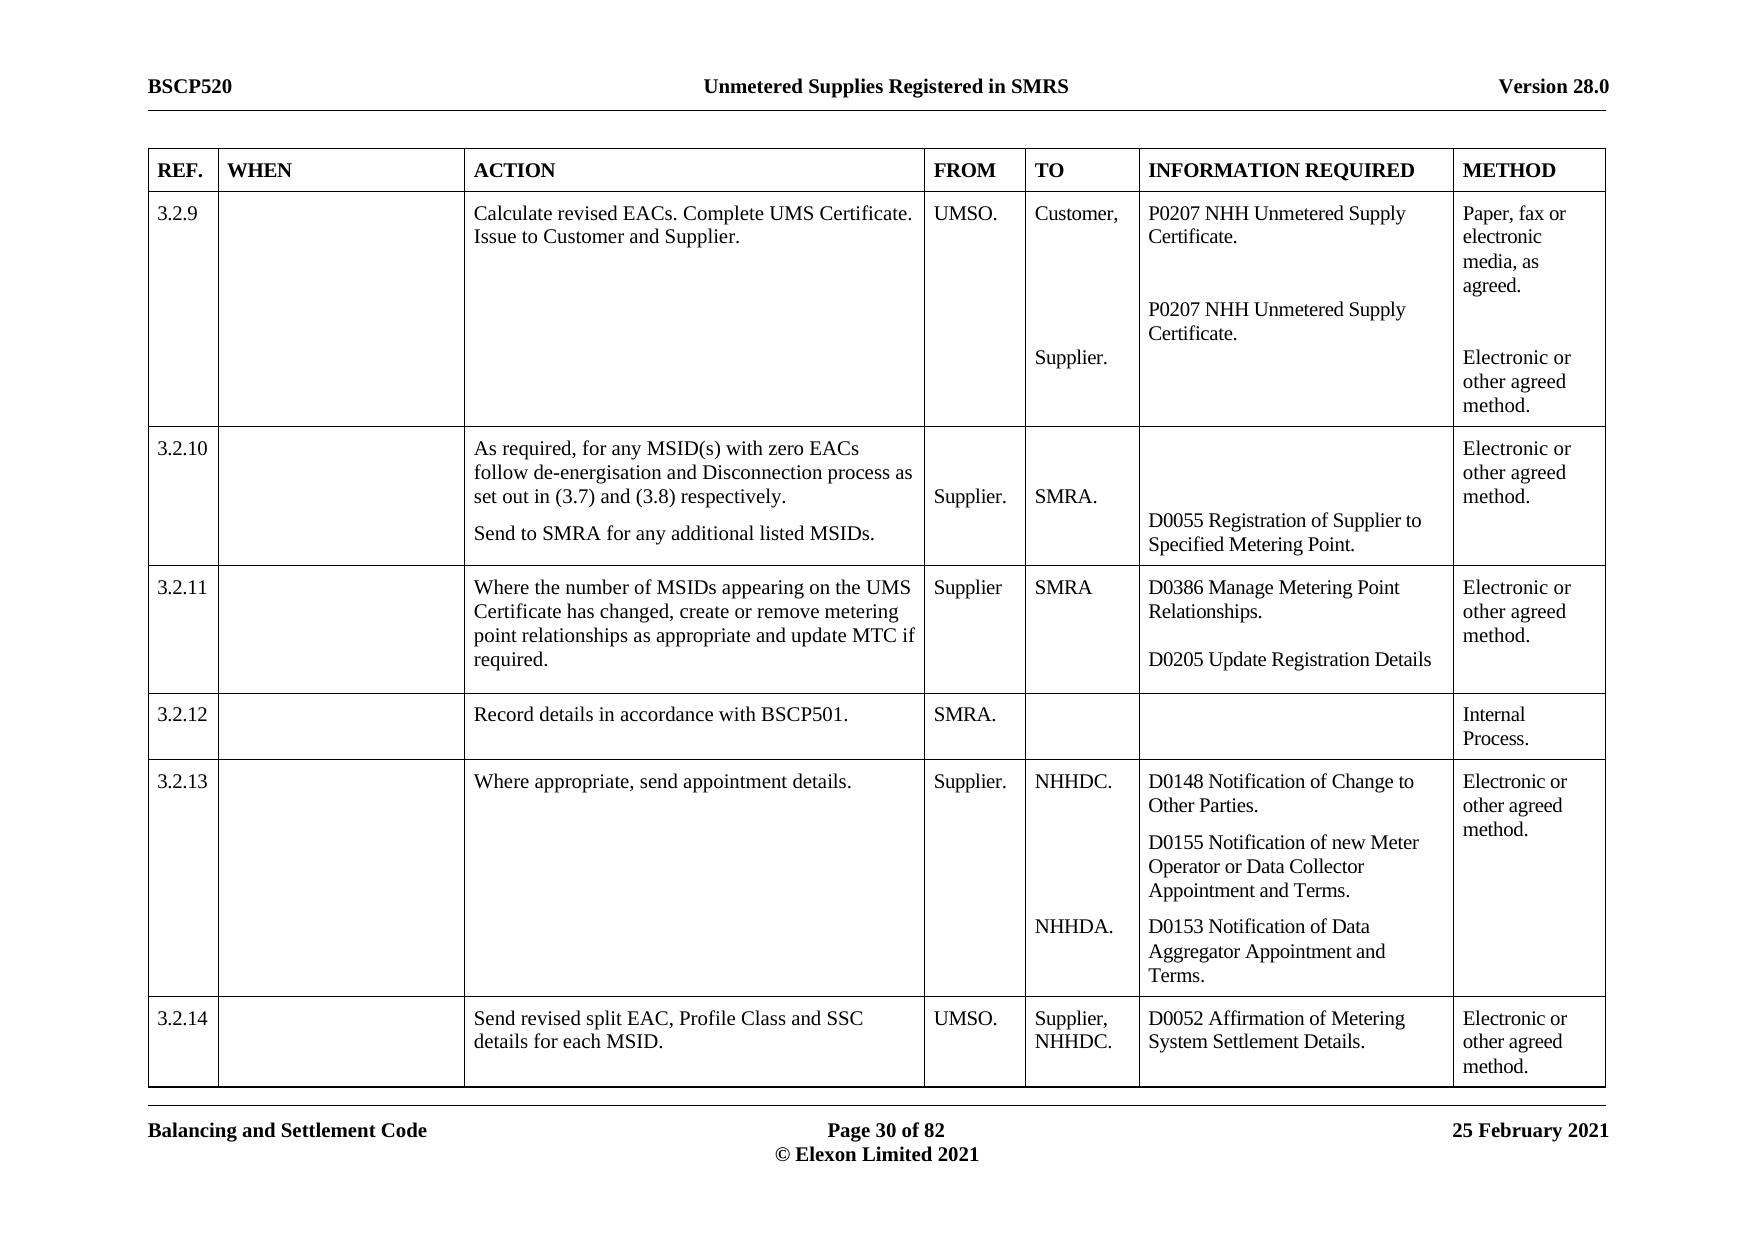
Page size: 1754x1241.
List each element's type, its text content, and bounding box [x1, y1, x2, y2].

table_cell Calculate revised EACs. Complete UMS Certificate. Issue to Customer and Supplier. [465, 192, 924, 426]
table_cell [1140, 694, 1453, 759]
table_cell [219, 427, 464, 565]
table_header REF. [149, 149, 218, 191]
table_cell Internal Process. [1454, 694, 1605, 759]
table_cell [219, 997, 464, 1086]
table_cell Where the number of MSIDs appearing on the UMS Certificate has changed, create or remove metering point relationships as appropriate and update MTC if required. [465, 566, 924, 692]
table_header WHEN [219, 149, 464, 191]
table_cell 3.2.14 [149, 997, 218, 1086]
table_header ACTION [465, 149, 924, 191]
table_cell [219, 694, 464, 759]
table_cell D0052 Affirmation of Metering System Settlement Details. [1140, 997, 1453, 1086]
table_cell Supplier, NHHDC. [1026, 997, 1139, 1086]
table_cell Send revised split EAC, Profile Class and SSC details for each MSID. [465, 997, 924, 1086]
table_cell D0055 Registration of Supplier to Specified Metering Point. [1140, 427, 1453, 565]
table_cell Customer, Supplier. [1026, 192, 1139, 426]
table_cell 3.2.9 [149, 192, 218, 426]
table_cell Supplier. [925, 427, 1025, 565]
table_cell Supplier [925, 566, 1025, 692]
table_cell Record details in accordance with BSCP501. [465, 694, 924, 759]
table_cell 3.2.13 [149, 760, 218, 996]
table_cell As required, for any MSID(s) with zero EACs follow de-energisation and Disconnection process as set out in (3.7) and (3.8) respectively. Send to SMRA for any additional listed MSIDs. [465, 427, 924, 565]
table_cell 3.2.10 [149, 427, 218, 565]
table_header METHOD [1454, 149, 1605, 191]
table_cell Paper, fax or electronic media, as agreed. Electronic or other agreed method. [1454, 192, 1605, 426]
table_cell UMSO. [925, 997, 1025, 1086]
table_cell D0386 Manage Metering Point Relationships. D0205 Update Registration Details [1140, 566, 1453, 692]
table_cell Supplier. [925, 760, 1025, 996]
table_cell SMRA. [925, 694, 1025, 759]
table_cell [219, 760, 464, 996]
table_cell [219, 566, 464, 692]
table_header TO [1026, 149, 1139, 191]
table_cell UMSO. [925, 192, 1025, 426]
table_cell 3.2.11 [149, 566, 218, 692]
table_cell [219, 192, 464, 426]
table_cell Electronic or other agreed method. [1454, 997, 1605, 1086]
table_cell D0148 Notification of Change to Other Parties. D0155 Notification of new Meter Operator or Data Collector Appointment and Terms. D0153 Notification of Data Aggregator Appointment and Terms. [1140, 760, 1453, 996]
table_cell SMRA [1026, 566, 1139, 692]
table_cell Electronic or other agreed method. [1454, 760, 1605, 996]
table_cell NHHDC. NHHDA. [1026, 760, 1139, 996]
table_header INFORMATION REQUIRED [1140, 149, 1453, 191]
table_header FROM [925, 149, 1025, 191]
table_cell SMRA. [1026, 427, 1139, 565]
table_cell P0207 NHH Unmetered Supply Certificate. P0207 NHH Unmetered Supply Certificate. [1140, 192, 1453, 426]
table_cell 3.2.12 [149, 694, 218, 759]
table_cell Electronic or other agreed method. [1454, 427, 1605, 565]
table_cell Where appropriate, send appointment details. [465, 760, 924, 996]
table_cell [1026, 694, 1139, 759]
table_cell Electronic or other agreed method. [1454, 566, 1605, 692]
